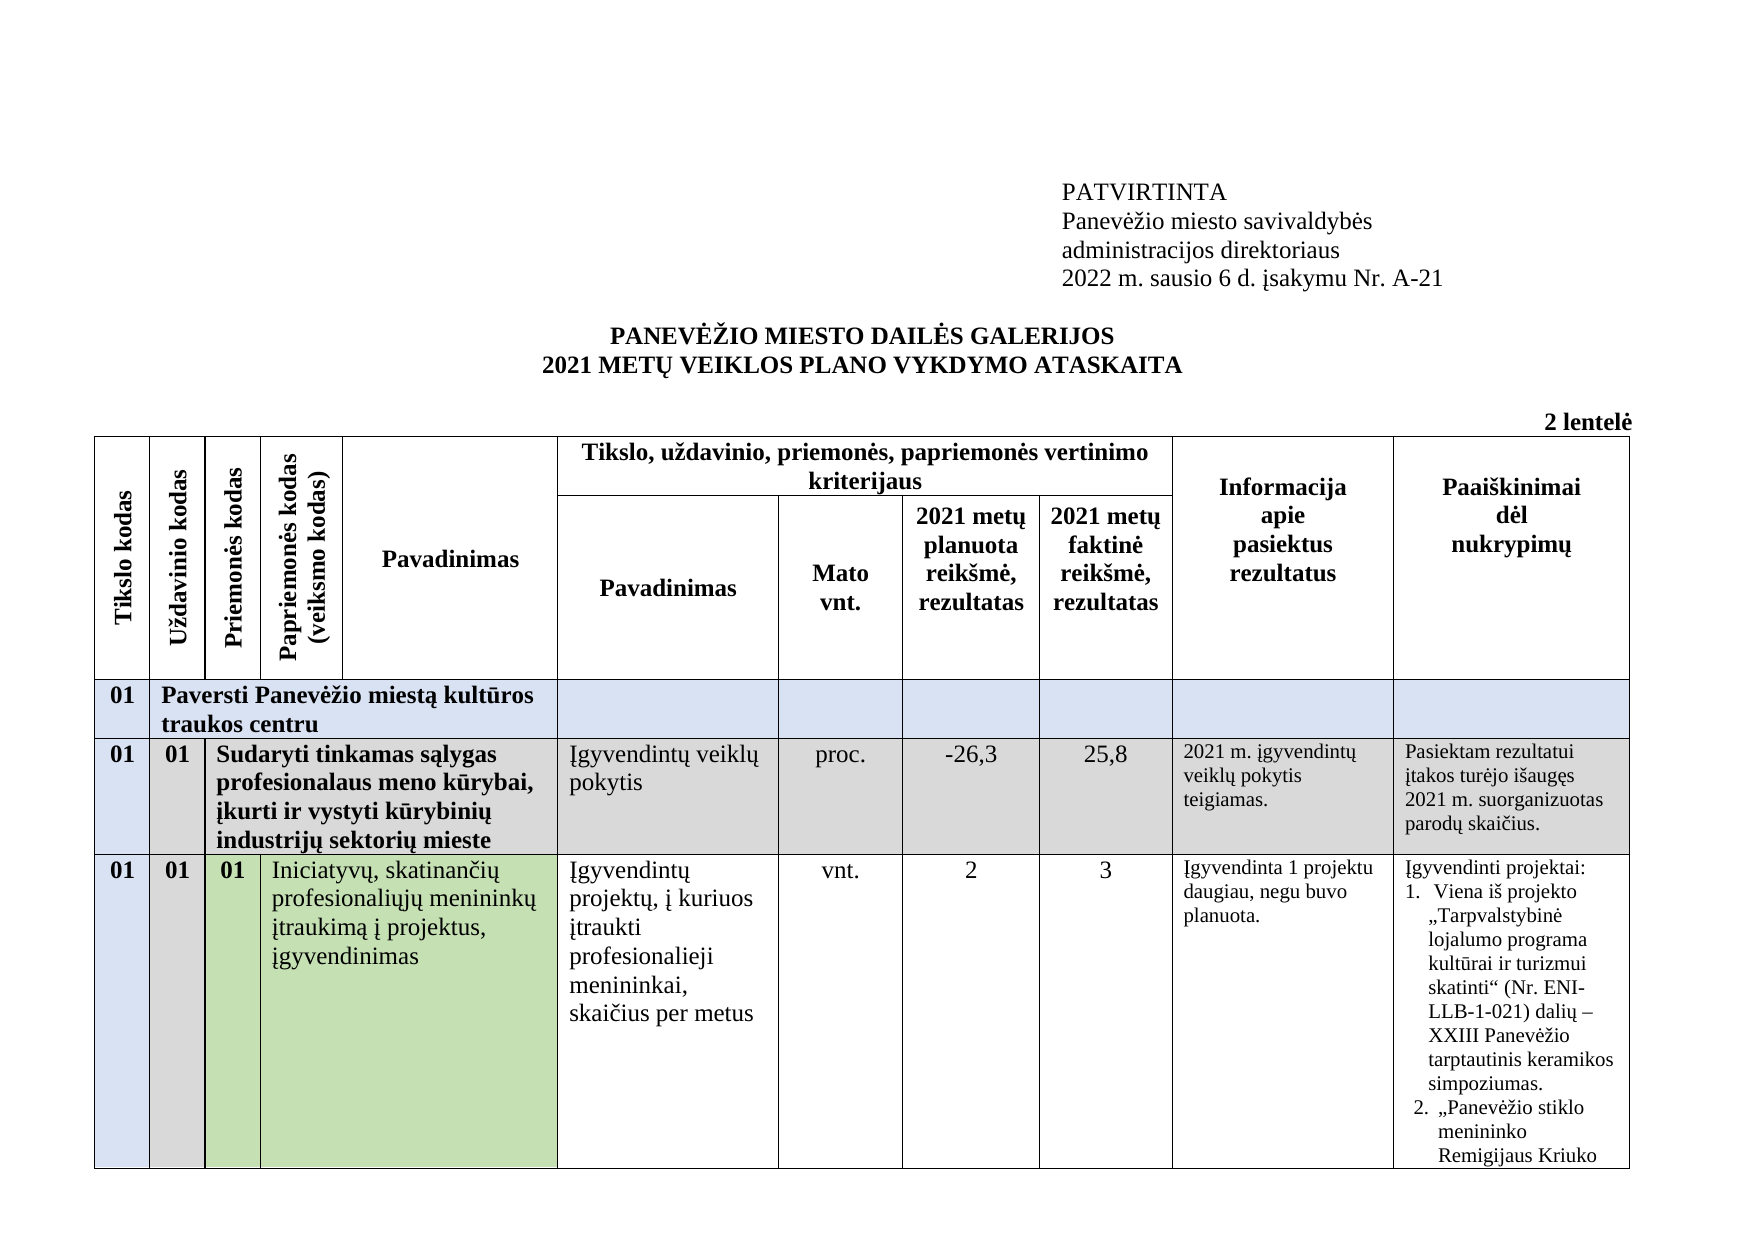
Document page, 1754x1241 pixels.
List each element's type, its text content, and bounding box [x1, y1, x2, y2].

table_cell Pasiektam rezultatui įtakos turėjo išaugęs 2021 m. suorganizuotas parodų skaičius. [1394, 739, 1629, 854]
text 2 lentelė [1409, 407, 1665, 436]
table_cell 2021 metų planuota reikšmė, rezultatas [903, 496, 1039, 679]
table_cell -26,3 [903, 739, 1039, 854]
table_cell 2 [903, 855, 1039, 1167]
table_header Priemonės kodas [206, 437, 260, 679]
table_cell 01 [150, 739, 204, 854]
table_header Papriemonės kodas (veiksmo kodas) [261, 437, 342, 679]
table_cell Mato vnt. [779, 496, 902, 679]
table_header Tikslo kodas [95, 437, 149, 679]
table_header Pavadinimas [343, 437, 557, 679]
table_cell Įgyvendintų veiklų pokytis [558, 739, 778, 854]
table_cell [1394, 680, 1629, 738]
text Panevėžio miesto savivaldybės [59, 206, 1665, 235]
table_cell 25,8 [1040, 739, 1172, 854]
text PANEVĖŽIO MIESTO DAILĖS GALERIJOS [59, 321, 1665, 350]
text 2022 m. sausio 6 d. įsakymu Nr. A-21 [59, 263, 1665, 292]
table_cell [1394, 855, 1629, 1167]
table_cell Paversti Panevėžio miestą kultūros traukos centru [150, 680, 557, 738]
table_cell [261, 855, 557, 1167]
text administracijos direktoriaus [59, 235, 1665, 263]
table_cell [558, 855, 778, 1167]
table_cell 01 [95, 680, 149, 738]
table_cell [1173, 680, 1393, 738]
table_cell 01 [95, 739, 149, 854]
text PATVIRTINTA [59, 177, 1665, 206]
table_cell 2021 metų faktinė reikšmė, rezultatas [1040, 496, 1172, 679]
table_cell 3 [1040, 855, 1172, 1167]
table_cell [903, 680, 1039, 738]
table_cell proc. [779, 739, 902, 854]
table_header Tikslo, uždavinio, priemonės, papriemonės vertinimo kriterijaus [558, 437, 1172, 494]
table_cell 2021 m. įgyvendintų veiklų pokytis teigiamas. [1173, 739, 1393, 854]
table_cell 01 [95, 855, 149, 1167]
table_cell [1040, 680, 1172, 738]
table_cell Sudaryti tinkamas sąlygas profesionalaus meno kūrybai, įkurti ir vystyti kūrybinių industrijų sektorių mieste [206, 739, 557, 854]
table_cell [779, 680, 902, 738]
table_cell [558, 680, 778, 738]
table_cell vnt. [779, 855, 902, 1167]
table_header Uždavinio kodas [150, 437, 204, 679]
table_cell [1173, 855, 1393, 1167]
text 2021 METŲ VEIKLOS PLANO VYKDYMO ATASKAITA [59, 350, 1665, 378]
table_cell 01 [206, 855, 260, 1167]
table_cell 01 [150, 855, 204, 1167]
table_header Paaiškinimai dėl nukrypimų [1394, 437, 1629, 679]
table_header Informacija apie pasiektus rezultatus [1173, 437, 1393, 679]
table_cell Pavadinimas [558, 496, 778, 679]
